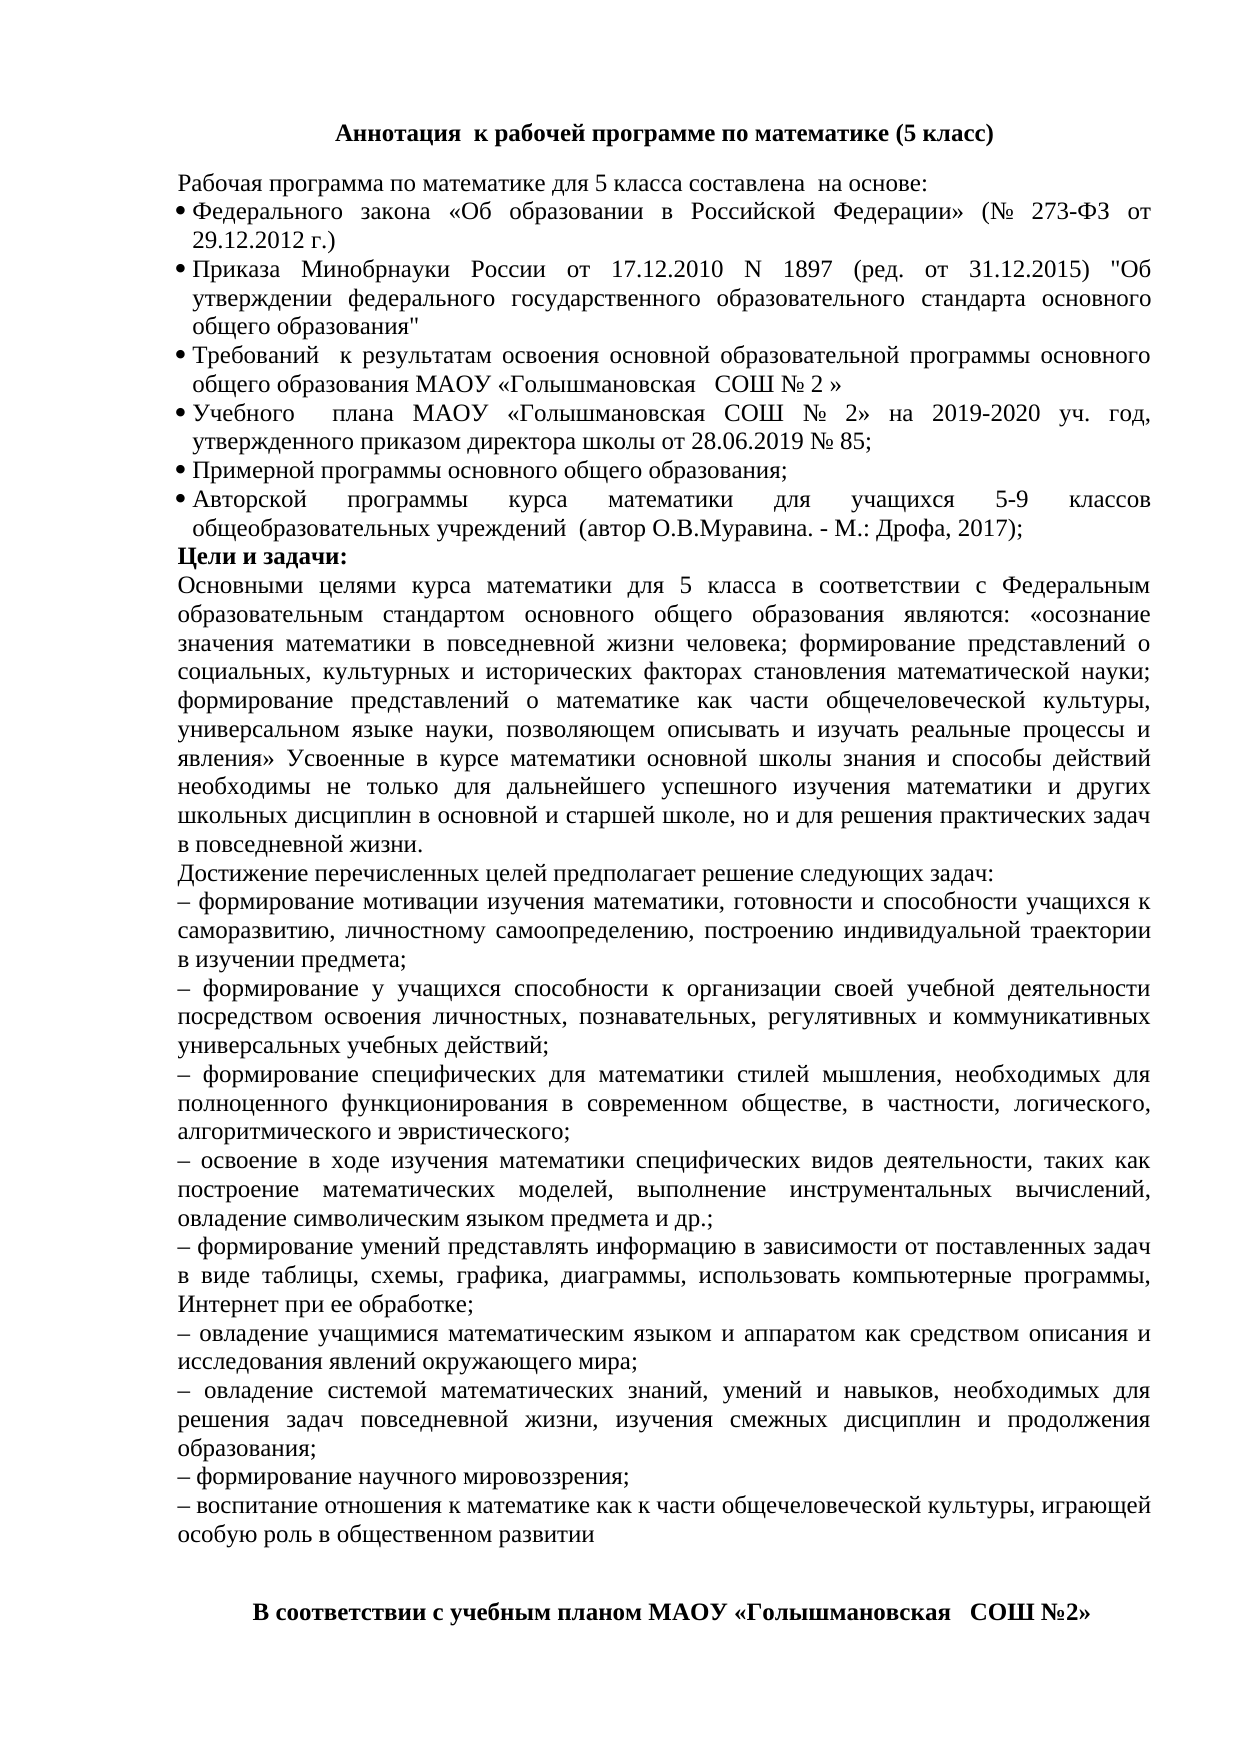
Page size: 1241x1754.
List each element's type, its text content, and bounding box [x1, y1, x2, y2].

text – формирование научного мировоззрения; [177, 1461, 1152, 1490]
text – воспитание отношения к математике как к части общечеловеческой культуры, играющей особую роль в общественном развитии [177, 1490, 1152, 1548]
list Федерального закона «Об образовании в Российской Федерации» (№ 273-ФЗ от 29.12.2012 г.) [176, 196, 1152, 254]
text – формирование мотивации изучения математики, готовности и способности учащихся к саморазвитию, личностному самоопределению, построению индивидуальной траектории в изучении предмета; [177, 886, 1152, 973]
text Аннотация к рабочей программе по математике (5 класс) [177, 118, 1152, 147]
text – формирование умений представлять информацию в зависимости от поставленных задач в виде таблицы, схемы, графика, диаграммы, использовать компьютерные программы, Интернет при ее обработке; [177, 1231, 1152, 1318]
list Авторской программы курса математики для учащихся 5-9 классов общеобразовательных учреждений (автор О.В.Муравина. - М.: Дрофа, 2017); [176, 484, 1152, 541]
text В соответствии с учебным планом МАОУ «Голышмановская СОШ №2» [192, 1597, 1152, 1626]
list Примерной программы основного общего образования; [176, 455, 1152, 484]
text – освоение в ходе изучения математики специфических видов деятельности, таких как построение математических моделей, выполнение инструментальных вычислений, овладение символическим языком предмета и др.; [177, 1145, 1152, 1231]
text – формирование у учащихся способности к организации своей учебной деятельности посредством освоения личностных, познавательных, регулятивных и коммуникативных универсальных учебных действий; [177, 973, 1152, 1059]
list Приказа Минобрнауки России от 17.12.2010 N 1897 (ред. от 31.12.2015) "Об утверждении федерального государственного образовательного стандарта основного общего образования" [176, 254, 1152, 340]
text – овладение системой математических знаний, умений и навыков, необходимых для решения задач повседневной жизни, изучения смежных дисциплин и продолжения образования; [177, 1375, 1152, 1461]
text – овладение учащимися математическим языком и аппаратом как средством описания и исследования явлений окружающего мира; [177, 1318, 1152, 1375]
text Достижение перечисленных целей предполагает решение следующих задач: [177, 858, 1152, 886]
text – формирование специфических для математики стилей мышления, необходимых для полноценного функционирования в современном обществе, в частности, логического, алгоритмического и эвристического; [177, 1059, 1152, 1145]
list Учебного плана МАОУ «Голышмановская СОШ № 2» на 2019-2020 уч. год, утвержденного приказом директора школы от 28.06.2019 № 85; [176, 398, 1152, 455]
text Рабочая программа по математике для 5 класса составлена на основе: [177, 168, 1152, 196]
text Основными целями курса математики для 5 класса в соответствии с Федеральным образовательным стандартом основного общего образования являются: «осознание значения математики в повседневной жизни человека; формирование представлений о социальных, культурных и исторических факторах становления математической науки; формирование представлений о математике как части общечеловеческой культуры, универсальном языке науки, позволяющем описывать и изучать реальные процессы и явления» Усвоенные в курсе математики основной школы знания и способы действий необходимы не только для дальнейшего успешного изучения математики и других школьных дисциплин в основной и старшей школе, но и для решения практических задач в повседневной жизни. [177, 570, 1152, 858]
text Цели и задачи: [177, 541, 1152, 570]
list Требований к результатам освоения основной образовательной программы основного общего образования МАОУ «Голышмановская СОШ № 2 » [176, 340, 1152, 398]
